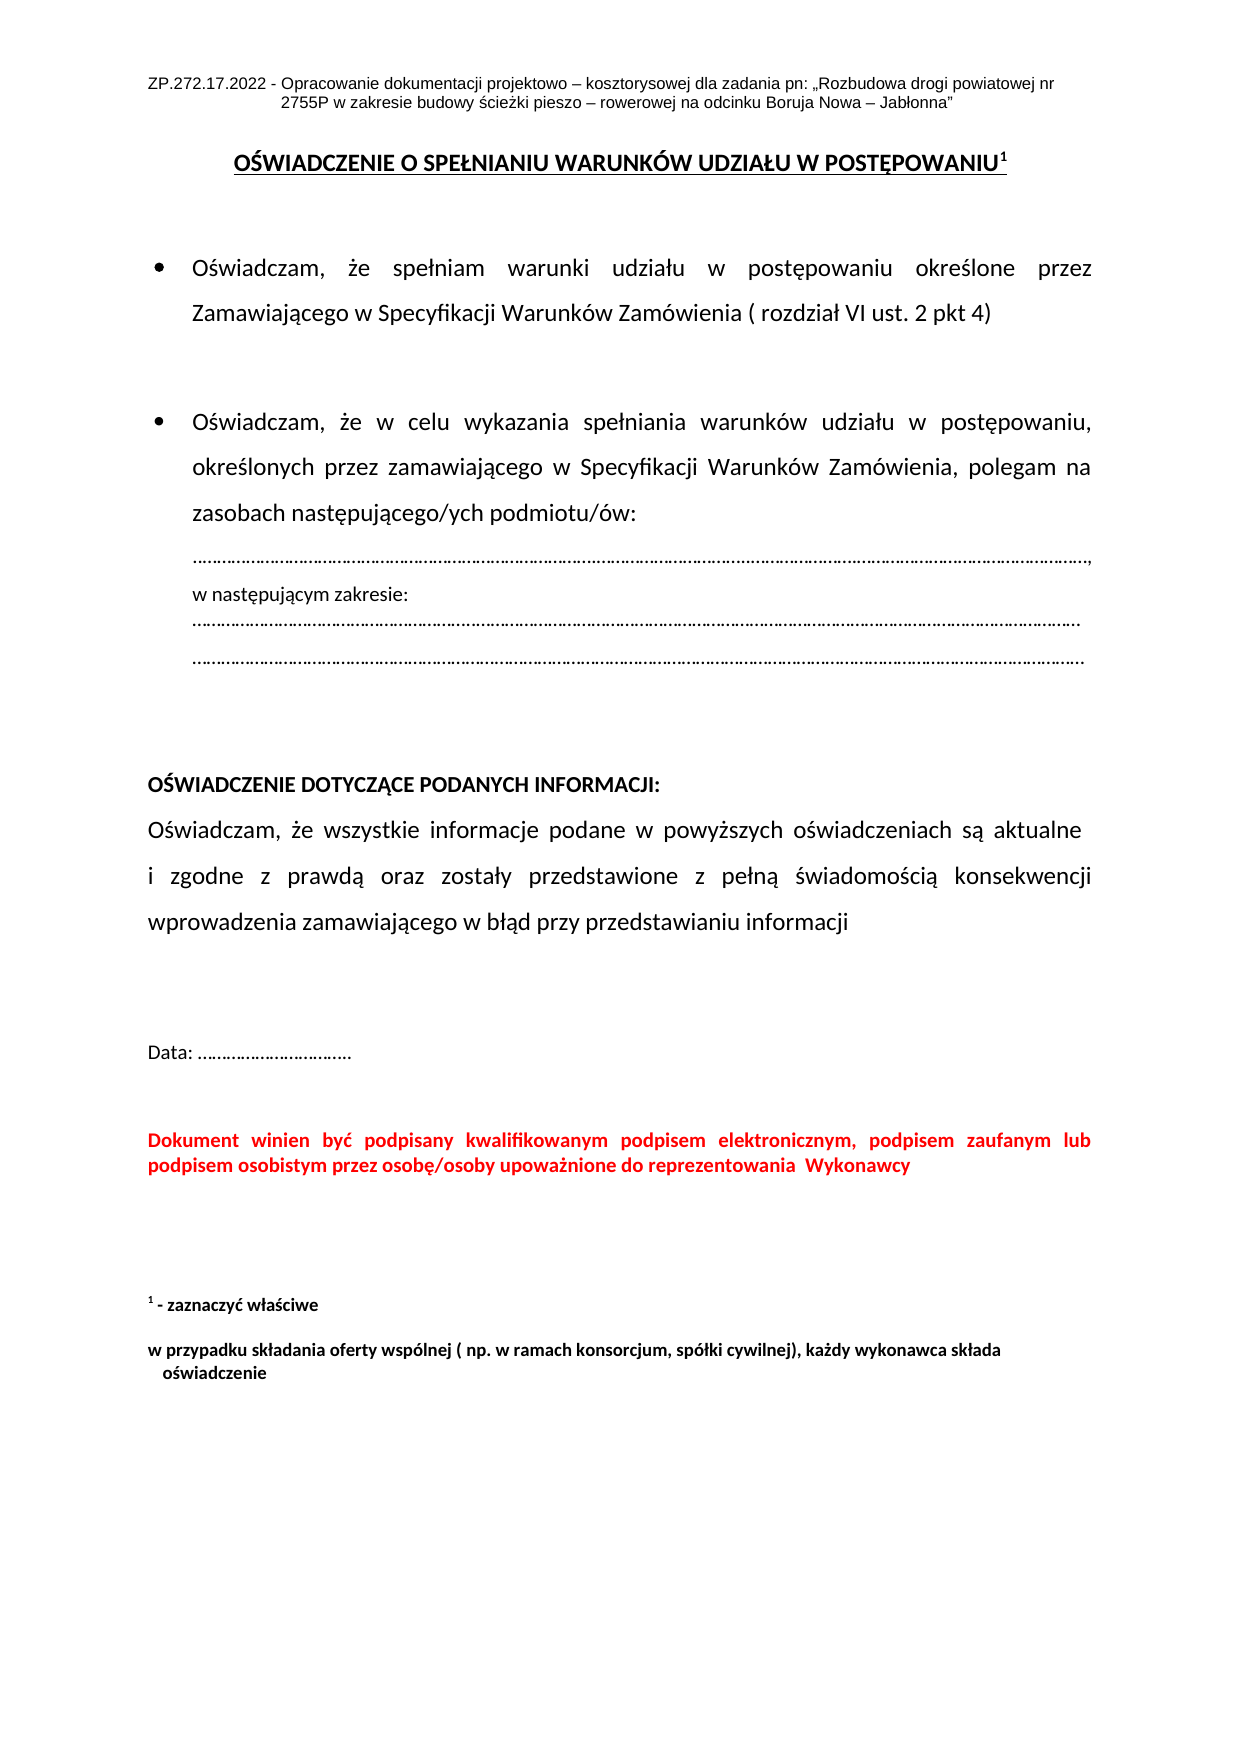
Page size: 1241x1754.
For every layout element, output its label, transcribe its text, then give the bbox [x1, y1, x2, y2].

list Oświadczam, że w celu wykazania spełniania warunków udziału w postępowaniu, określonych przez zamawiającego w Specyfikacji Warunków Zamówienia, polegam na zasobach następującego/ych podmiotu/ów: [154, 406, 1093, 528]
text Dokument winien być podpisany kwalifikowanym podpisem elektronicznym, podpisem zaufanym lub podpisem osobistym przez osobę/osoby upoważnione do reprezentowania Wykonawcy [148, 1127, 1093, 1178]
text ..……………………………………………………………………….…………………………..………………….…………………………………………, [192, 543, 1093, 568]
text w następującym zakresie: [192, 581, 1093, 606]
text Data: ………………………….. [148, 1039, 1093, 1064]
text Oświadczam, że wszystkie informacje podane w powyższych oświadczeniach są aktualne i zgodne z prawdą oraz zostały przedstawione z pełną świadomością konsekwencji wprowadzenia zamawiającego w błąd przy przedstawianiu informacji [148, 814, 1093, 936]
text OŚWIADCZENIE DOTYCZĄCE PODANYCH INFORMACJI: [148, 770, 1093, 798]
text …………………………………………………..……………………………………………………………………………………………………………… [192, 606, 1093, 631]
text 1 - zaznaczyć właściwe [148, 1293, 1093, 1316]
text …………………………………………………………………………………………………………………………………………………………………… [192, 644, 1093, 669]
text OŚWIADCZENIE O SPEŁNIANIU WARUNKÓW UDZIAŁU W POSTĘPOWANIU1 [148, 148, 1093, 178]
list Oświadczam, że spełniam warunki udziału w postępowaniu określone przez Zamawiającego w Specyfikacji Warunków Zamówienia ( rozdział VI ust. 2 pkt 4) [155, 252, 1093, 328]
text w przypadku składania oferty wspólnej ( np. w ramach konsorcjum, spółki cywilnej), każdy wykonawca składa oświadczenie [148, 1338, 1093, 1384]
